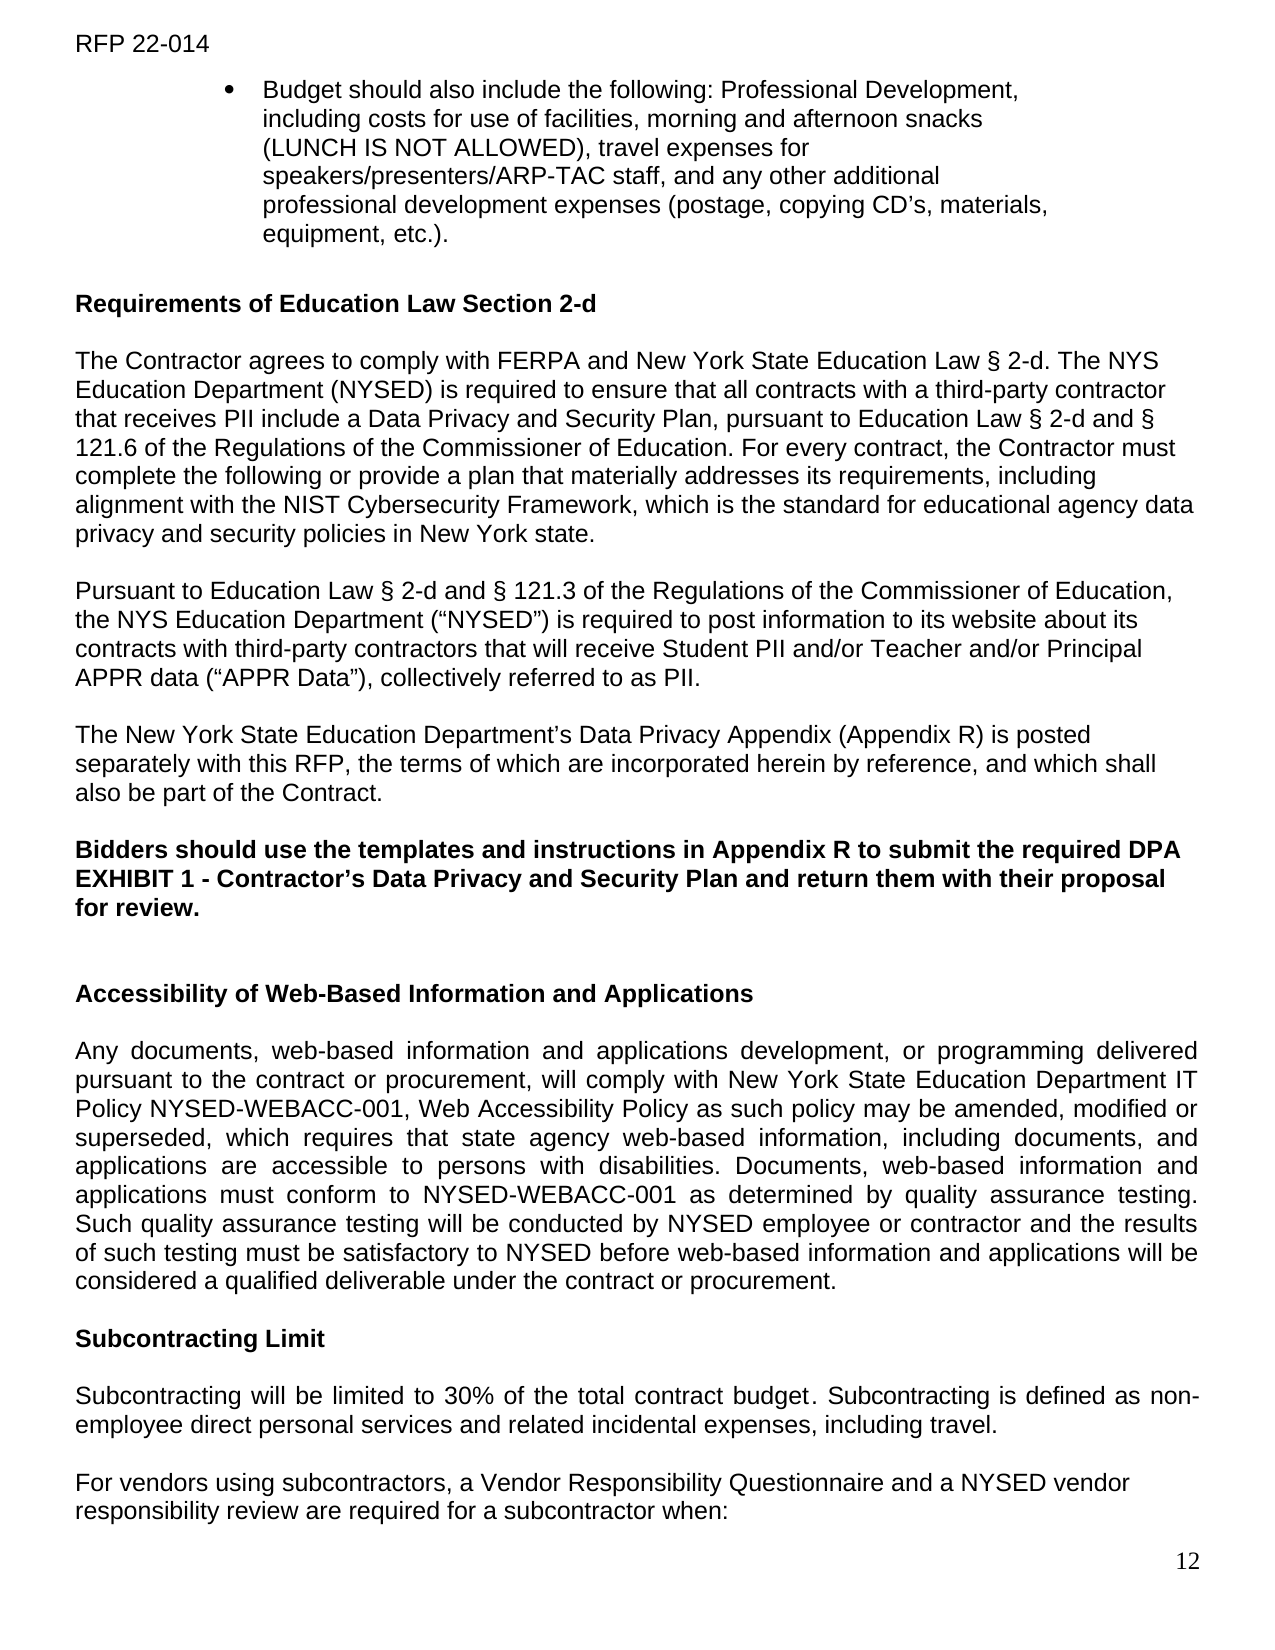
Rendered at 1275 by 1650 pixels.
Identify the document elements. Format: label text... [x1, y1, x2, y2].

list Budget should also include the following: Professional Development, including costs for use of facilities, morning and afternoon snacks (LUNCH IS NOT ALLOWED), travel expenses for speakers/presenters/ARP-TAC staff, and any other additional professional development expenses (postage, copying CD’s, materials, equipment, etc.). [225, 75, 1061, 248]
text For vendors using subcontractors, a Vendor Responsibility Questionnaire and a NYSED vendor responsibility review are required for a subcontractor when: [75, 1468, 1200, 1525]
text Subcontracting will be limited to 30% of the total contract budget. Subcontracting is defined as non-employee direct personal services and related incidental expenses, including travel. [75, 1381, 1200, 1439]
subtitle Accessibility of Web-Based Information and Applications [75, 979, 1200, 1008]
text Bidders should use the templates and instructions in Appendix R to submit the required DPA EXHIBIT 1 - Contractor’s Data Privacy and Security Plan and return them with their proposal for review. [75, 835, 1200, 921]
subtitle Subcontracting Limit [75, 1324, 1200, 1353]
text The Contractor agrees to comply with FERPA and New York State Education Law § 2-d. The NYS Education Department (NYSED) is required to ensure that all contracts with a third-party contractor that receives PII include a Data Privacy and Security Plan, pursuant to Education Law § 2-d and § 121.6 of the Regulations of the Commissioner of Education. For every contract, the Contractor must complete the following or provide a plan that materially addresses its requirements, including alignment with the NIST Cybersecurity Framework, which is the standard for educational agency data privacy and security policies in New York state. [75, 346, 1200, 548]
text Any documents, web-based information and applications development, or programming delivered pursuant to the contract or procurement, will comply with New York State Education Department IT Policy NYSED-WEBACC-001, Web Accessibility Policy as such policy may be amended, modified or superseded, which requires that state agency web-based information, including documents, and applications are accessible to persons with disabilities. Documents, web-based information and applications must conform to NYSED-WEBACC-001 as determined by quality assurance testing. Such quality assurance testing will be conducted by NYSED employee or contractor and the results of such testing must be satisfactory to NYSED before web-based information and applications will be considered a qualified deliverable under the contract or procurement. [75, 1036, 1200, 1295]
text Pursuant to Education Law § 2-d and § 121.3 of the Regulations of the Commissioner of Education, the NYS Education Department (“NYSED”) is required to post information to its website about its contracts with third-party contractors that will receive Student PII and/or Teacher and/or Principal APPR data (“APPR Data”), collectively referred to as PII. [75, 576, 1200, 691]
text The New York State Education Department’s Data Privacy Appendix (Appendix R) is posted separately with this RFP, the terms of which are incorporated herein by reference, and which shall also be part of the Contract. [75, 720, 1200, 806]
subtitle Requirements of Education Law Section 2-d [75, 289, 1200, 318]
